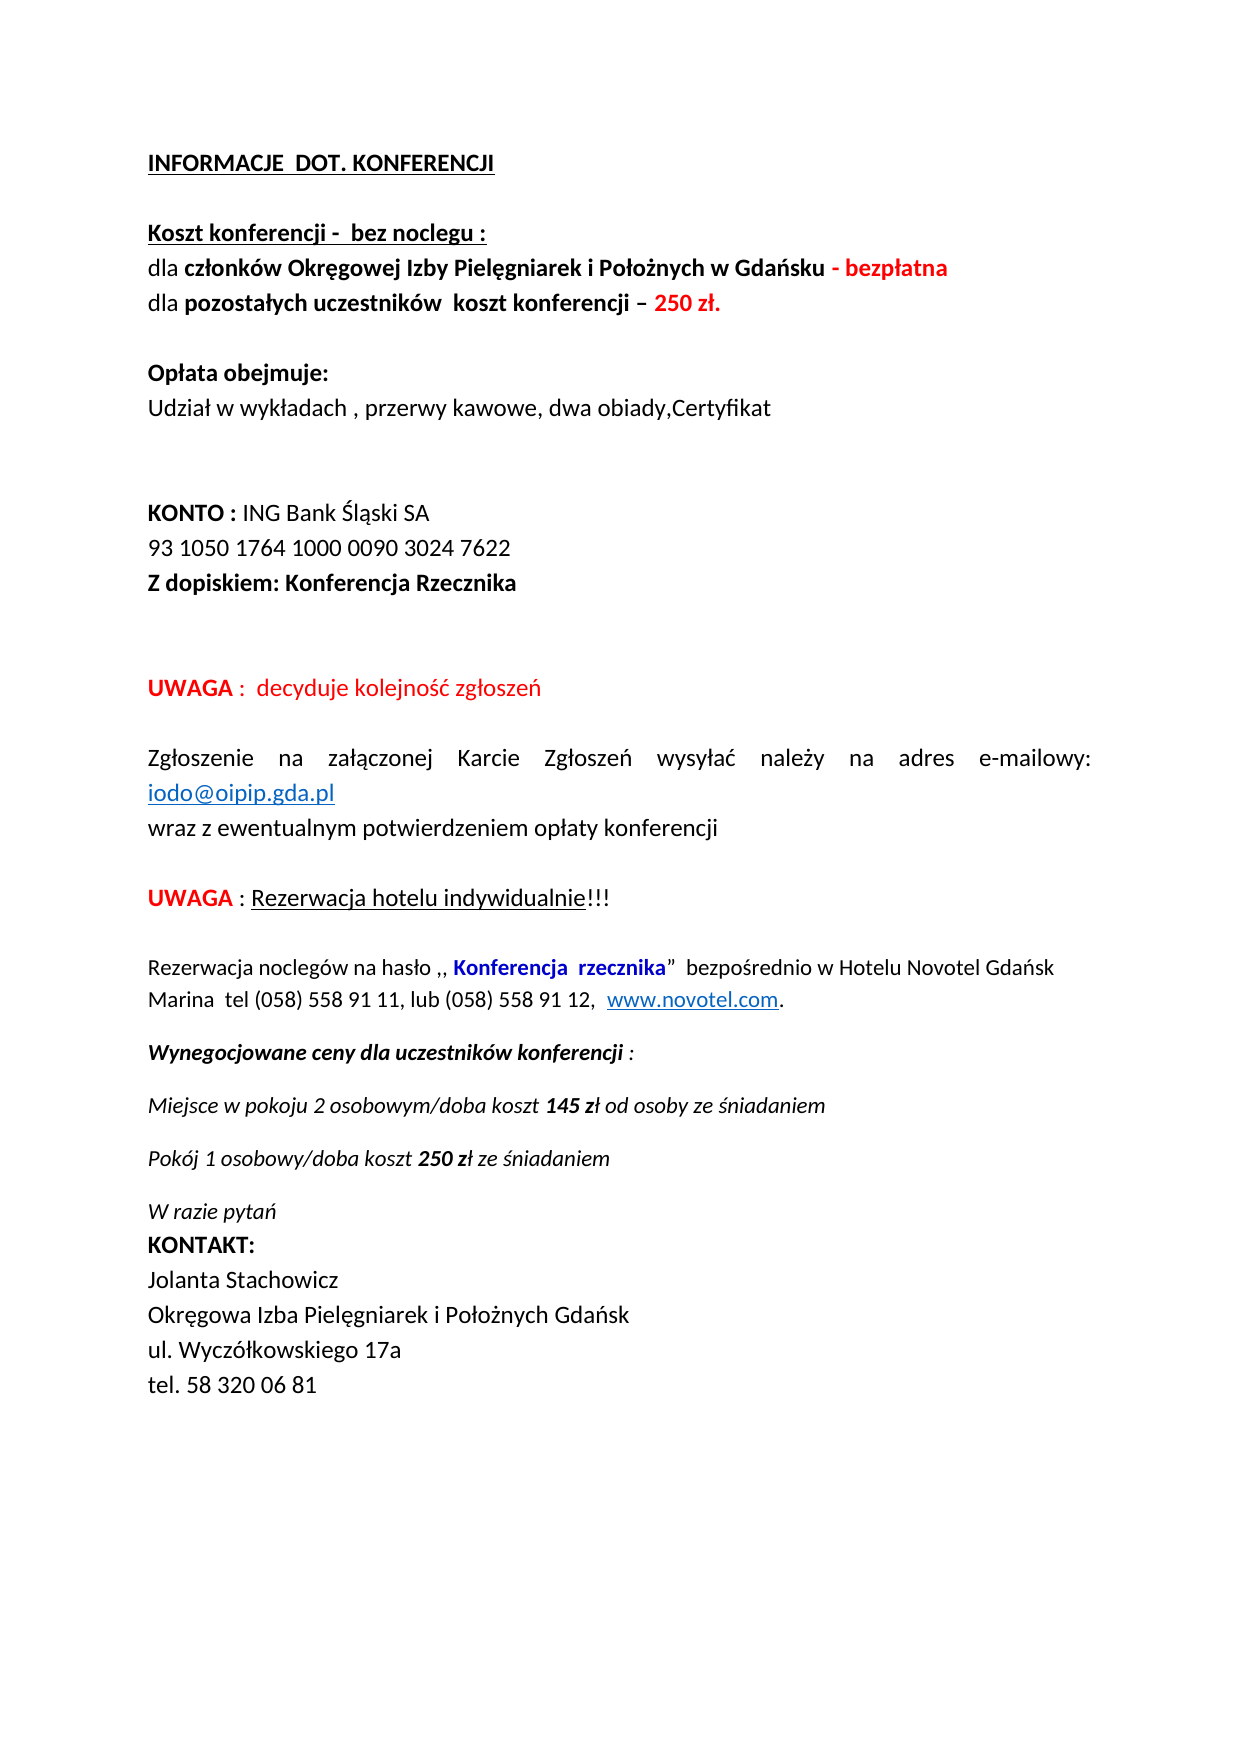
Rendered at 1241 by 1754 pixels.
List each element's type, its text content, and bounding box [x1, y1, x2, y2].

text Zgłoszenie na załączonej Karcie Zgłoszeń wysyłać należy na adres e-mailowy: iodo@oipip.gda.pl [148, 743, 1093, 808]
text Opłata obejmuje: [148, 358, 1093, 388]
text Jolanta Stachowicz [148, 1264, 1093, 1294]
text wraz z ewentualnym potwierdzeniem opłaty konferencji [148, 813, 1093, 843]
text W razie pytań [148, 1197, 1093, 1225]
text UWAGA : Rezerwacja hotelu indywidualnie!!! [148, 883, 1093, 913]
text ul. Wyczółkowskiego 17a [148, 1334, 1093, 1364]
text INFORMACJE DOT. KONFERENCJI [148, 148, 1093, 178]
text Miejsce w pokoju 2 osobowym/doba koszt 145 zł od osoby ze śniadaniem [148, 1091, 1093, 1119]
text 93 1050 1764 1000 0090 3024 7622 [148, 533, 1093, 563]
text KONTAKT: [148, 1229, 1093, 1259]
text dla członków Okręgowej Izby Pielęgniarek i Położnych w Gdańsku - bezpłatna [148, 253, 1093, 283]
text Pokój 1 osobowy/doba koszt 250 zł ze śniadaniem [148, 1144, 1093, 1172]
text Z dopiskiem: Konferencja Rzecznika [148, 568, 1093, 598]
text Koszt konferencji - bez noclegu : [148, 218, 1093, 248]
text Wynegocjowane ceny dla uczestników konferencji : [148, 1038, 1093, 1066]
text tel. 58 320 06 81 [148, 1369, 1093, 1399]
text dla pozostałych uczestników koszt konferencji – 250 zł. [148, 288, 1093, 318]
text Okręgowa Izba Pielęgniarek i Położnych Gdańsk [148, 1299, 1093, 1329]
text Udział w wykładach , przerwy kawowe, dwa obiady,Certyfikat [148, 393, 1093, 423]
text KONTO : ING Bank Śląski SA [148, 498, 1093, 528]
text UWAGA : decyduje kolejność zgłoszeń [148, 673, 1093, 703]
text Rezerwacja noclegów na hasło ,, Konferencja rzecznika” bezpośrednio w Hotelu Novotel Gdańsk Marina tel (058) 558 91 11, lub (058) 558 91 12, www.novotel.com. [148, 953, 1093, 1013]
